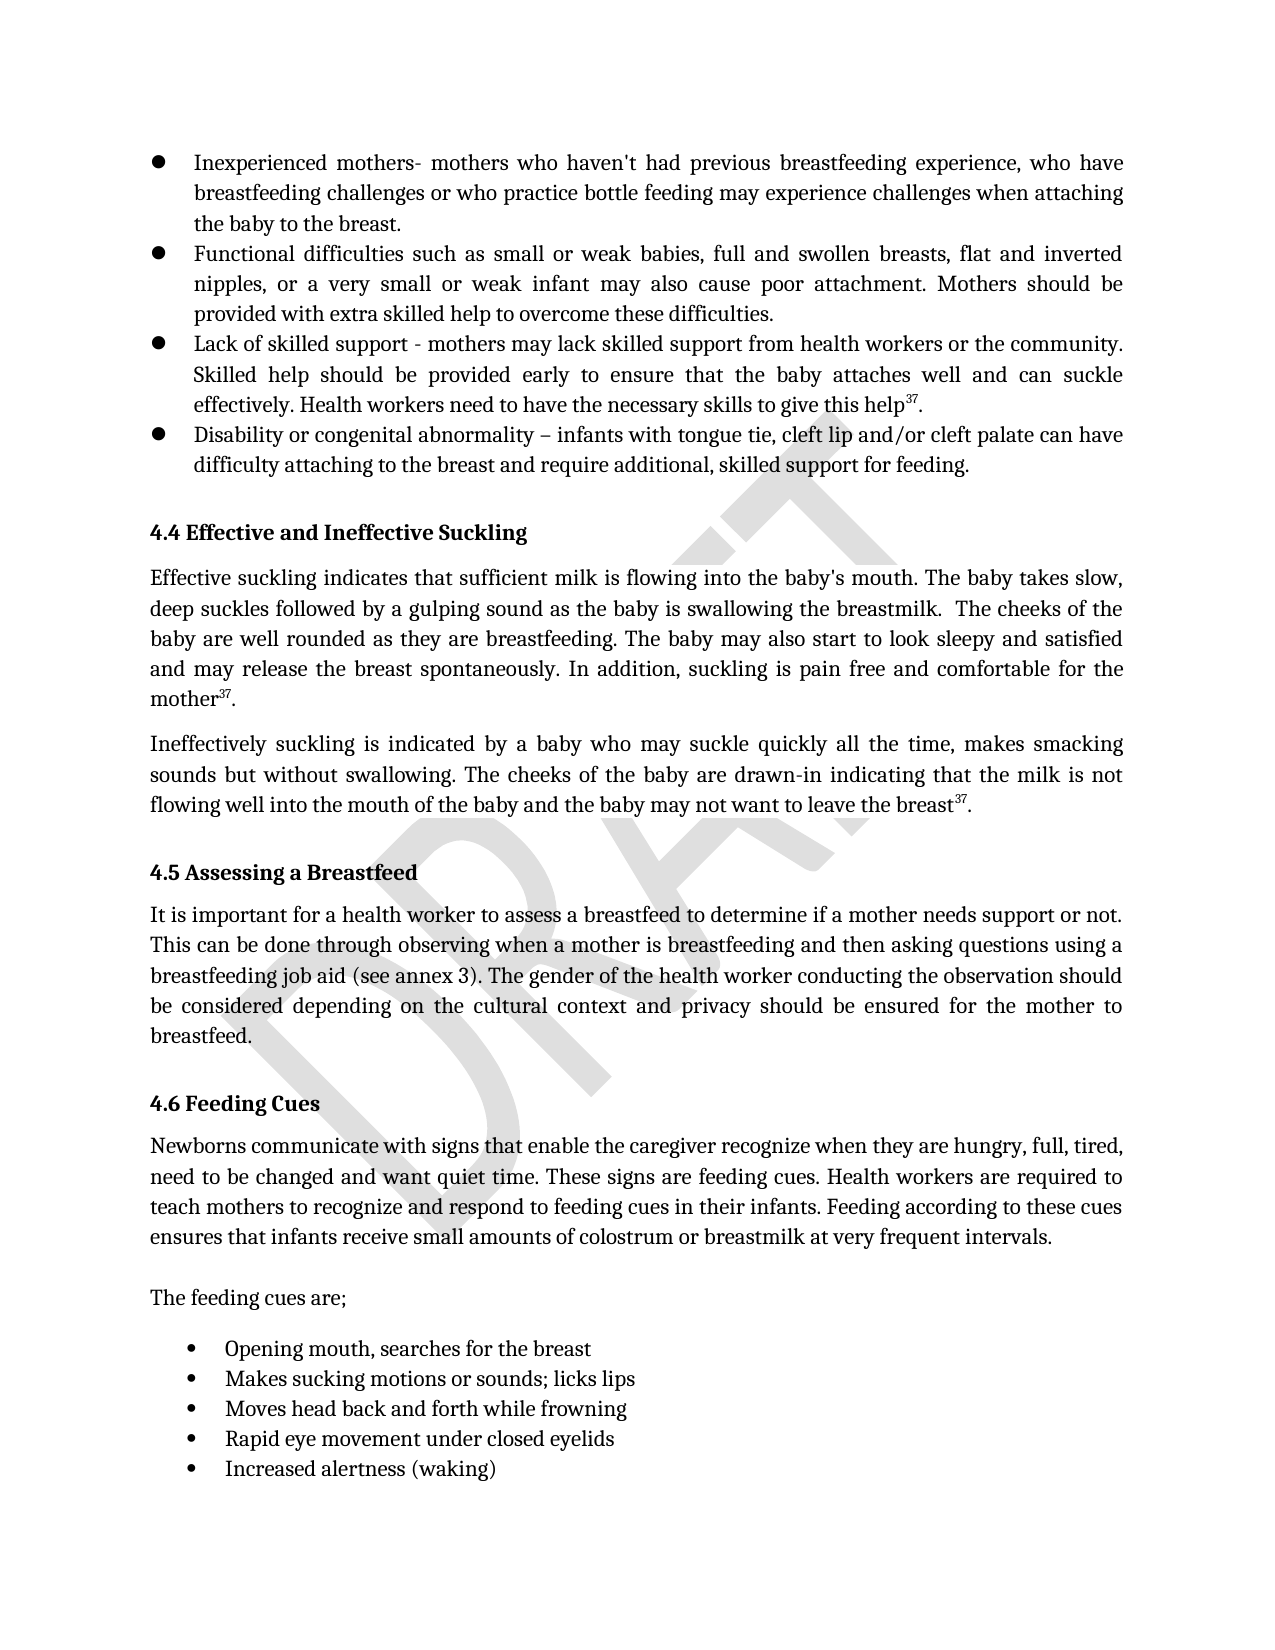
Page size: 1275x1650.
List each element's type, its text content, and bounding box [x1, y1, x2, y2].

text Effective suckling indicates that sufficient milk is flowing into the baby's mouth. The baby takes slow, deep suckles followed by a gulping sound as the baby is swallowing the breastmilk. The cheeks of the baby are well rounded as they are breastfeeding. The baby may also start to look sleepy and satisfied and may release the breast spontaneously. In addition, suckling is pain free and comfortable for the mother37. [150, 682, 1125, 712]
list Rapid eye movement under closed eyelids [187, 1426, 1125, 1452]
text 4.5 Assessing a Breastfeed [150, 859, 1125, 886]
list Functional difficulties such as small or weak babies, full and swollen breasts, flat and inverted nipples, or a very small or weak infant may also cause poor attachment. Mothers should be provided with extra skilled help to overcome these difficulties. [150, 241, 1125, 327]
list Moves head back and forth while frowning [187, 1396, 1125, 1422]
text The feeding cues are; [150, 1284, 1125, 1311]
list Opening mouth, searches for the breast [187, 1335, 1125, 1362]
list Disability or congenital abnormality – infants with tongue tie, cleft lip and/or cleft palate can have difficulty attaching to the breast and require additional, skilled support for feeding. [150, 422, 1125, 478]
text 4.4 Effective and Ineffective Suckling [150, 520, 1125, 546]
text Newborns communicate with signs that enable the caregiver recognize when they are hungry, full, tired, need to be changed and want quiet time. These signs are feeding cues. Health workers are required to teach mothers to recognize and respond to feeding cues in their infants. Feeding according to these cues ensures that infants receive small amounts of colostrum or breastmilk at very frequent intervals. [150, 1133, 1125, 1250]
list Increased alertness (waking) [187, 1456, 1125, 1483]
list Inexperienced mothers- mothers who haven't had previous breastfeeding experience, who have breastfeeding challenges or who practice bottle feeding may experience challenges when attaching the baby to the breast. [150, 150, 1125, 237]
text Ineffectively suckling is indicated by a baby who may suckle quickly all the time, makes smacking sounds but without swallowing. The cheeks of the baby are drawn-in indicating that the milk is not flowing well into the mouth of the baby and the baby may not want to leave the breast37. [150, 788, 1125, 818]
text 4.6 Feeding Cues [150, 1091, 1125, 1117]
list Lack of skilled support - mothers may lack skilled support from health workers or the community. Skilled help should be provided early to ensure that the baby attaches well and can suckle effectively. Health workers need to have the necessary skills to give this help37. [150, 331, 1125, 418]
list Makes sucking motions or sounds; licks lips [187, 1366, 1125, 1392]
text It is important for a health worker to assess a breastfeed to determine if a mother needs support or not. This can be done through observing when a mother is breastfeeding and then asking questions using a breastfeeding job aid (see annex 3). The gender of the health worker conducting the observation should be considered depending on the cultural context and privacy should be ensured for the mother to breastfeed. [150, 902, 1125, 1049]
